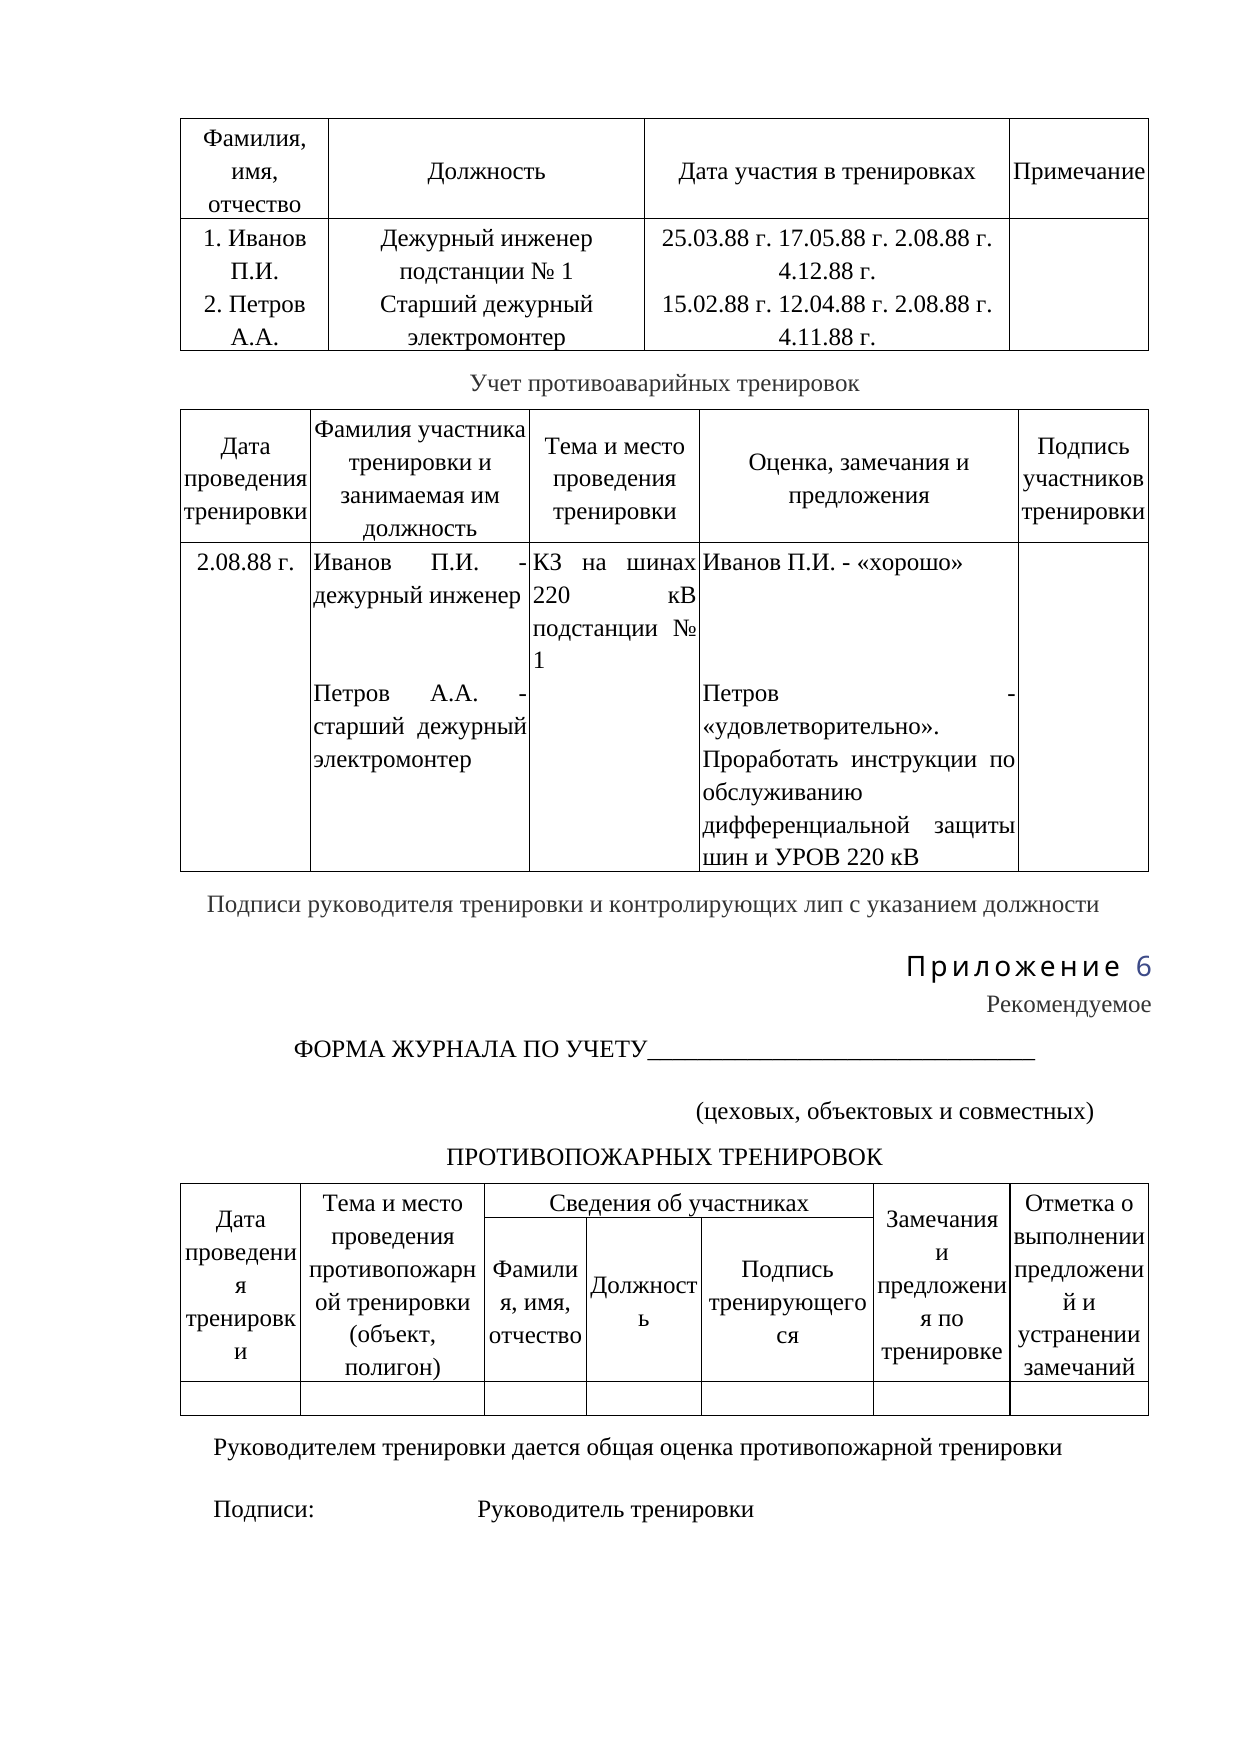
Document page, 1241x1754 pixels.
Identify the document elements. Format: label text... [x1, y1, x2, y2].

table_cell Иванов П.И. - «хорошо» [700, 543, 1018, 674]
text Подписи руководителя тренировки и контролирующих лип с указанием должности [177, 885, 1152, 918]
table_cell Отметка о выполнении предложений и устранении замечаний [1011, 1184, 1148, 1381]
table_header Дата участия в тренировках [645, 119, 1009, 218]
table_cell [530, 674, 699, 871]
table_header Фамилия, имя, отчество [181, 119, 328, 218]
table_cell [301, 1382, 484, 1415]
table_cell Дежурный инженер подстанции № 1 [329, 219, 644, 285]
table_cell [874, 1382, 1009, 1415]
table_header Примечание [1010, 119, 1148, 218]
table_header Дата проведения тренировки [181, 410, 310, 542]
table_cell КЗ на шинах 220 кВ подстанции № 1 [530, 543, 699, 674]
table_cell [181, 674, 310, 871]
table_cell [587, 1382, 701, 1415]
table_cell [1010, 285, 1148, 350]
table_header Должность [329, 119, 644, 218]
table_cell Сведения об участниках [485, 1184, 873, 1217]
text Учет противоаварийных тренировок [177, 364, 1152, 397]
table_cell [485, 1382, 586, 1415]
table_cell Старший дежурный электромонтер [329, 285, 644, 350]
table_cell [1019, 543, 1148, 674]
table_header Тема и место проведения тренировки [530, 410, 699, 542]
table_cell Руководителем тренировки дается общая оценка противопожарной тренировки Подписи: Руководитель тренировки [181, 1416, 1148, 1536]
table_cell Фамилия, имя, отчество [485, 1218, 586, 1381]
table_header Фамилия участника тренировки и занимаемая им должность [311, 410, 529, 542]
table_cell Должность [587, 1218, 701, 1381]
text Рекомендуемое [177, 985, 1152, 1018]
table_header Оценка, замечания и предложения [700, 410, 1018, 542]
table_cell [702, 1382, 873, 1415]
table_cell Подпись тренирующегося [702, 1218, 873, 1381]
table_cell [181, 1382, 300, 1415]
table_header ФОРМА ЖУРНАЛА ПО УЧЕТУ_______________________________ (цеховых, объектовых и совместных) ПРОТИВОПОЖАРНЫХ ТРЕНИРОВОК [181, 1030, 1148, 1183]
table_header Подпись участников тренировки [1019, 410, 1148, 542]
table_cell [1019, 674, 1148, 871]
table_cell 2.08.88 г. [181, 543, 310, 674]
table_cell 15.02.88 г. 12.04.88 г. 2.08.88 г. 4.11.88 г. [645, 285, 1009, 350]
table_cell Дата проведения тренировки [181, 1184, 300, 1381]
table_cell 1. Иванов П.И. [181, 219, 328, 285]
table_cell Петров А.А. - старший дежурный электромонтер [311, 674, 529, 871]
table_cell 2. Петров А.А. [181, 285, 328, 350]
table_cell [1010, 219, 1148, 285]
table_cell Тема и место проведения противопожарной тренировки (объект, полигон) [301, 1184, 484, 1381]
table_cell [1011, 1382, 1148, 1415]
table_cell Петров - «удовлетворительно». Проработать инструкции по обслуживанию дифференциальной защиты шин и УРОВ 220 кВ [700, 674, 1018, 871]
table_cell 25.03.88 г. 17.05.88 г. 2.08.88 г. 4.12.88 г. [645, 219, 1009, 285]
text Приложение 6 [193, 947, 1152, 985]
table_cell Замечания и предложения по тренировке [874, 1184, 1009, 1381]
table_cell Иванов П.И. - дежурный инженер [311, 543, 529, 674]
